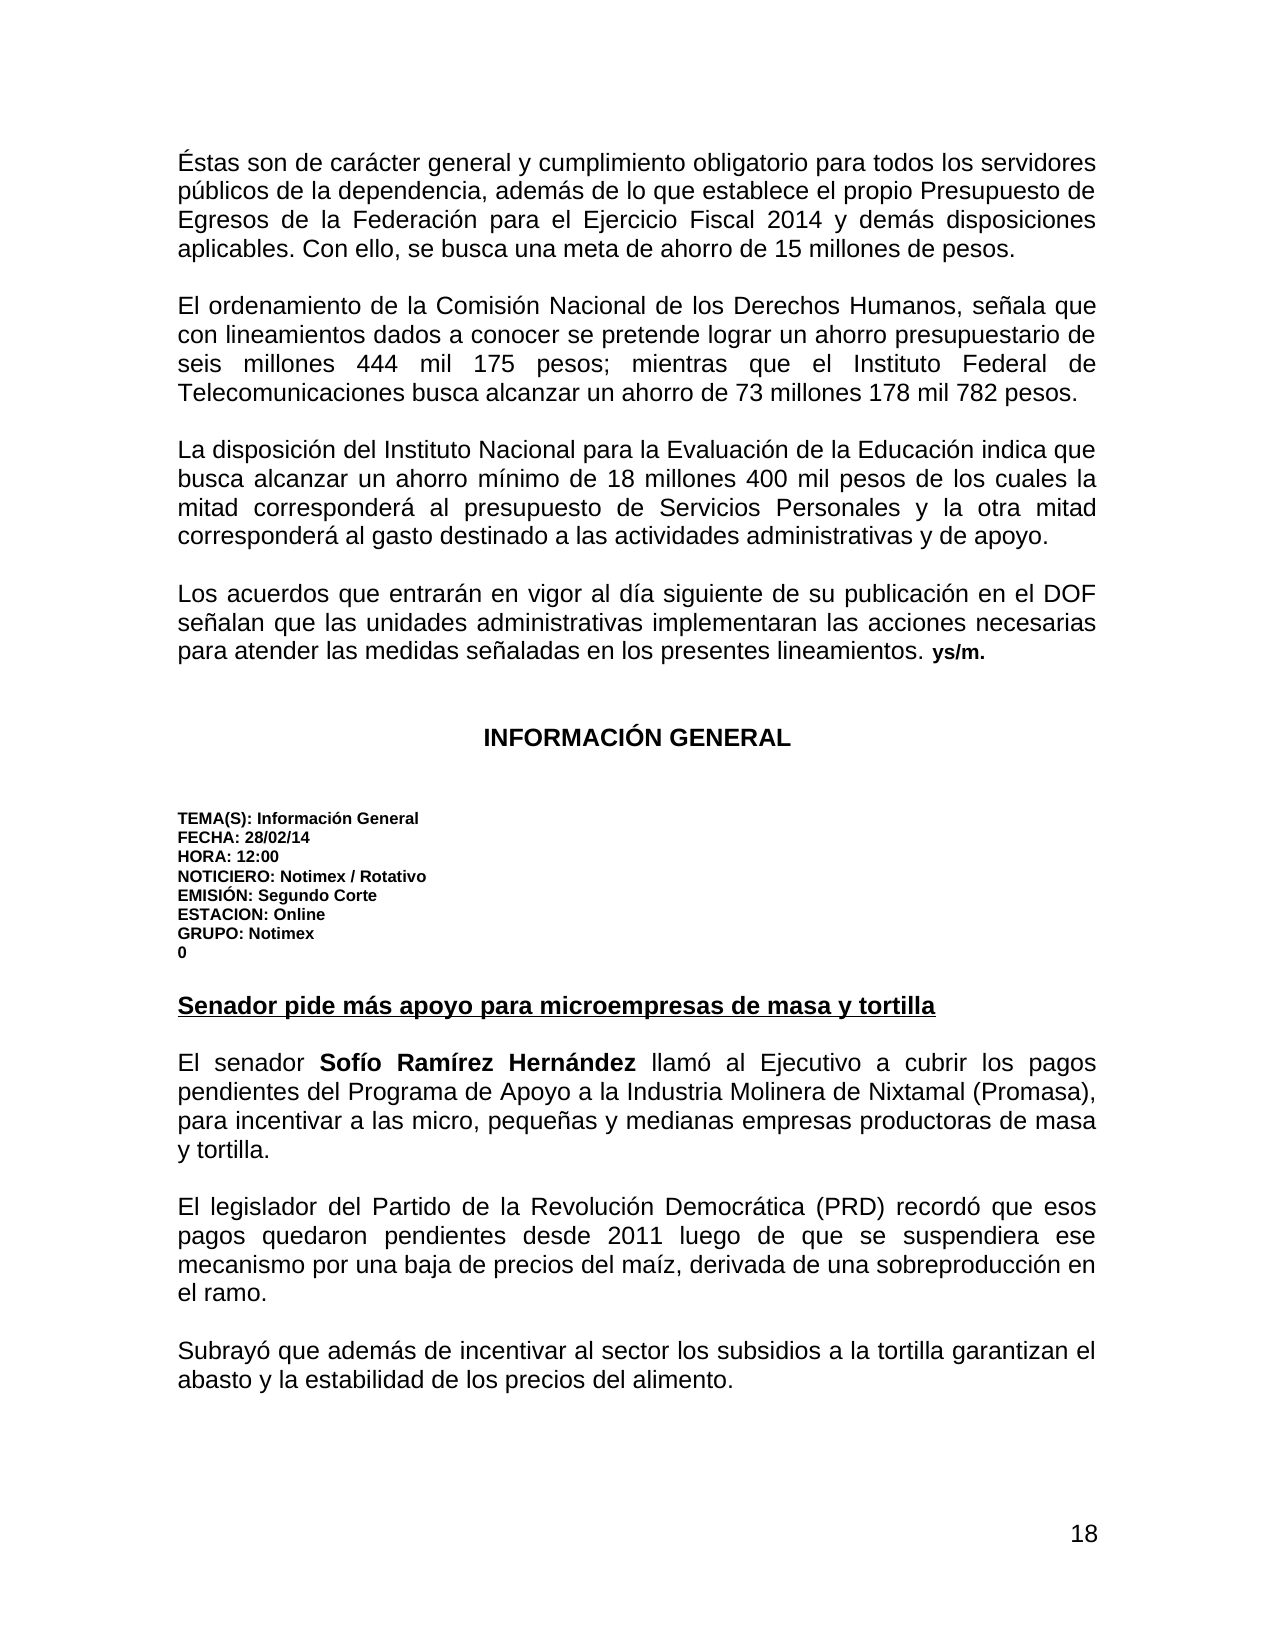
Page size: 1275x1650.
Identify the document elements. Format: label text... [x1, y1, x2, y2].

text Senador pide más apoyo para microempresas de masa y tortilla [177, 991, 1098, 1020]
text ESTACION: Online [177, 905, 1098, 924]
text INFORMACIÓN GENERAL [177, 723, 1098, 751]
text El legislador del Partido de la Revolución Democrática (PRD) recordó que esos pagos quedaron pendientes desde 2011 luego de que se suspendiera ese mecanismo por una baja de precios del maíz, derivada de una sobreproducción en el ramo. [177, 1192, 1098, 1307]
text TEMA(S): Información General [177, 809, 1098, 828]
text NOTICIERO: Notimex / Rotativo [177, 866, 1098, 886]
text Los acuerdos que entrarán en vigor al día siguiente de su publicación en el DOF señalan que las unidades administrativas implementaran las acciones necesarias para atender las medidas señaladas en los presentes lineamientos. ys/m. [177, 579, 1098, 665]
text Subrayó que además de incentivar al sector los subsidios a la tortilla garantizan el abasto y la estabilidad de los precios del alimento. [177, 1336, 1098, 1393]
text El senador Sofío Ramírez Hernández llamó al Ejecutivo a cubrir los pagos pendientes del Programa de Apoyo a la Industria Molinera de Nixtamal (Promasa), para incentivar a las micro, pequeñas y medianas empresas productoras de masa y tortilla. [177, 1048, 1098, 1163]
text HORA: 12:00 [177, 847, 1098, 866]
text GRUPO: Notimex [177, 924, 1098, 943]
text Éstas son de carácter general y cumplimiento obligatorio para todos los servidores públicos de la dependencia, además de lo que establece el propio Presupuesto de Egresos de la Federación para el Ejercicio Fiscal 2014 y demás disposiciones aplicables. Con ello, se busca una meta de ahorro de 15 millones de pesos. [177, 148, 1098, 263]
text FECHA: 28/02/14 [177, 828, 1098, 847]
text 0 [177, 943, 1098, 962]
text EMISIÓN: Segundo Corte [177, 886, 1098, 905]
text La disposición del Instituto Nacional para la Evaluación de la Educación indica que busca alcanzar un ahorro mínimo de 18 millones 400 mil pesos de los cuales la mitad corresponderá al presupuesto de Servicios Personales y la otra mitad corresponderá al gasto destinado a las actividades administrativas y de apoyo. [177, 435, 1098, 550]
text El ordenamiento de la Comisión Nacional de los Derechos Humanos, señala que con lineamientos dados a conocer se pretende lograr un ahorro presupuestario de seis millones 444 mil 175 pesos; mientras que el Instituto Federal de Telecomunicaciones busca alcanzar un ahorro de 73 millones 178 mil 782 pesos. [177, 291, 1098, 406]
